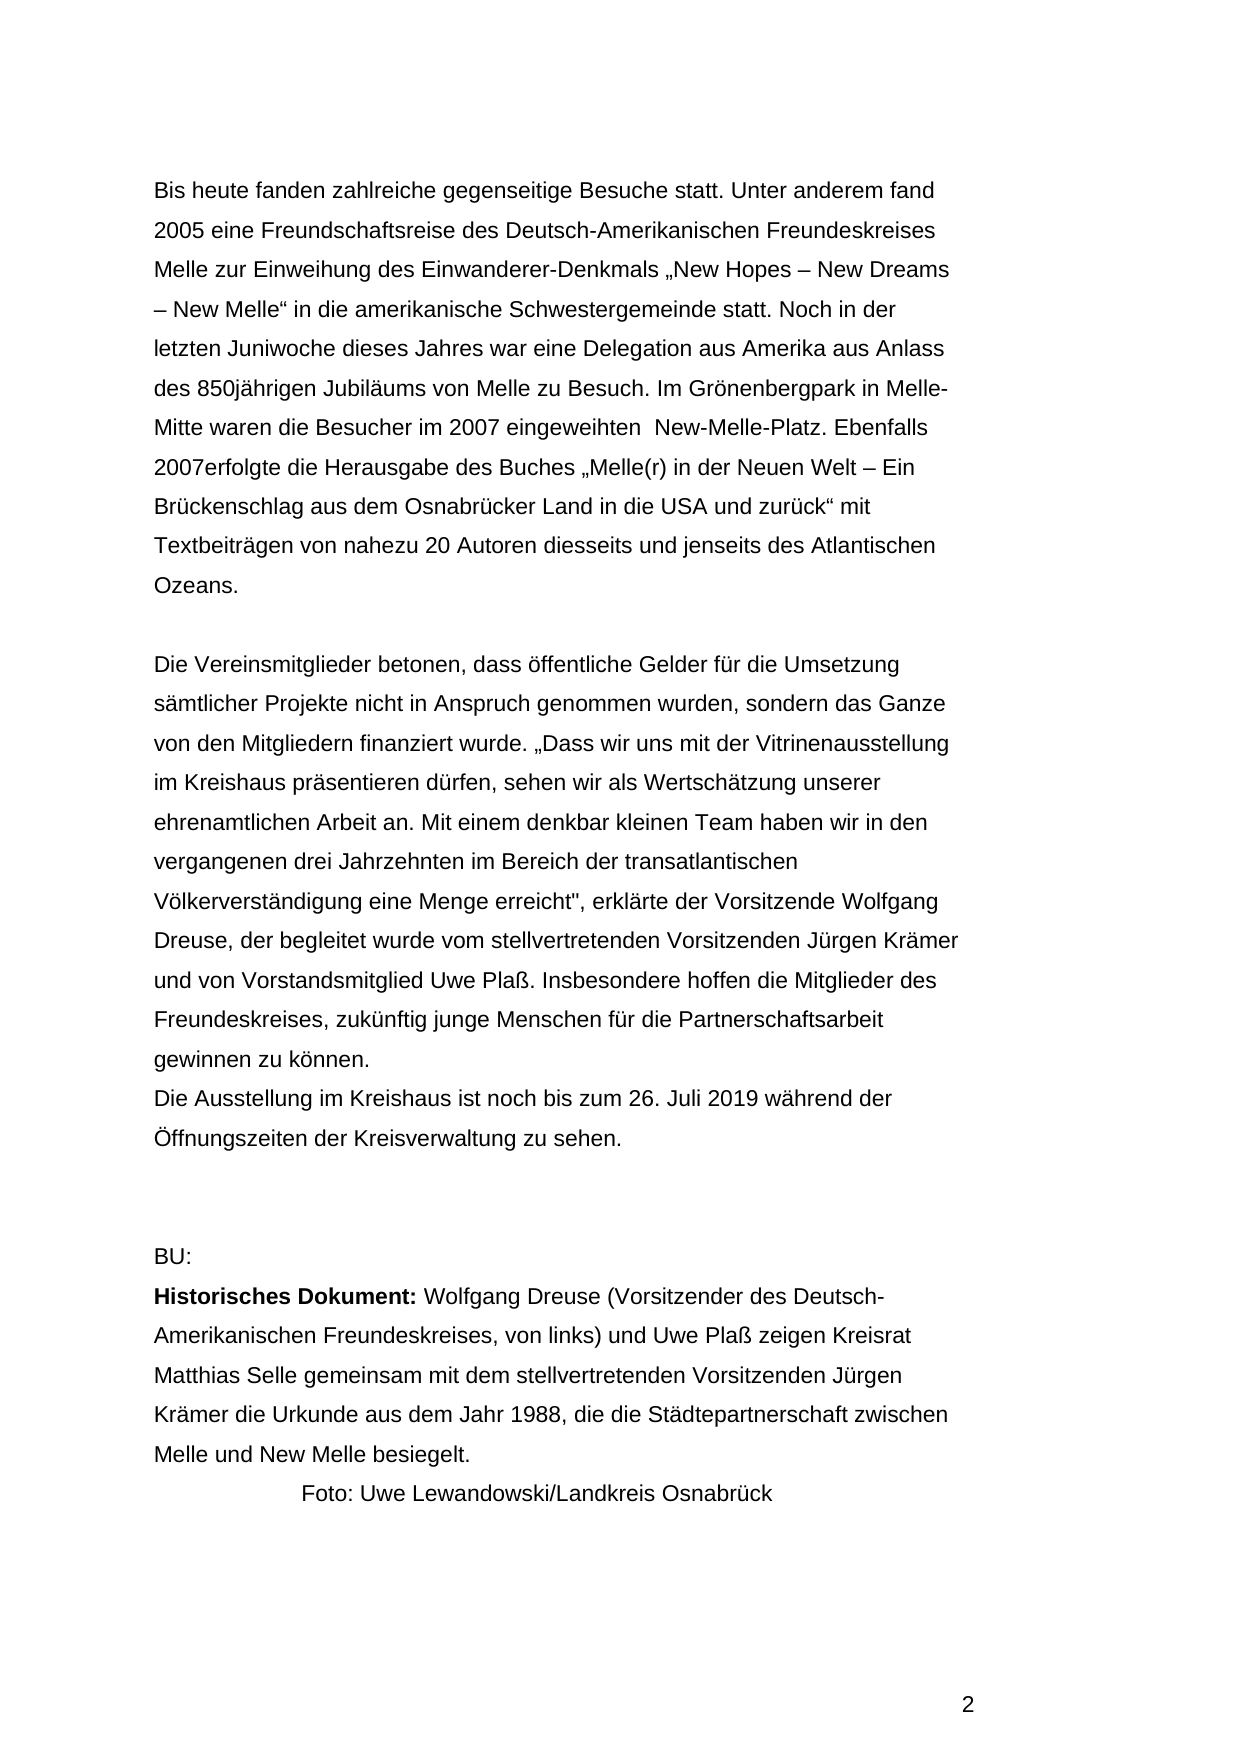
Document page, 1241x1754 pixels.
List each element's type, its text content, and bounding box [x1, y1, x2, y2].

text BU: [153, 1243, 974, 1269]
text Foto: Uwe Lewandowski/Landkreis Osnabrück [301, 1480, 974, 1506]
text Die Vereinsmitglieder betonen, dass öffentliche Gelder für die Umsetzung sämtlicher Projekte nicht in Anspruch genommen wurden, sondern das Ganze von den Mitgliedern finanziert wurde. „Dass wir uns mit der Vitrinenausstellung im Kreishaus präsentieren dürfen, sehen wir als Wertschätzung unserer ehrenamtlichen Arbeit an. Mit einem denkbar kleinen Team haben wir in den vergangenen drei Jahrzehnten im Bereich der transatlantischen Völkerverständigung eine Menge erreicht", erklärte der Vorsitzende Wolfgang Dreuse, der begleitet wurde vom stellvertretenden Vorsitzenden Jürgen Krämer und von Vorstandsmitglied Uwe Plaß. Insbesondere hoffen die Mitglieder des Freundeskreises, zukünftig junge Menschen für die Partnerschaftsarbeit gewinnen zu können. [153, 651, 974, 1072]
text Bis heute fanden zahlreiche gegenseitige Besuche statt. Unter anderem fand 2005 eine Freundschaftsreise des Deutsch-Amerikanischen Freundeskreises Melle zur Einweihung des Einwanderer-Denkmals „New Hopes – New Dreams – New Melle“ in die amerikanische Schwestergemeinde statt. Noch in der letzten Juniwoche dieses Jahres war eine Delegation aus Amerika aus Anlass des 850jährigen Jubiläums von Melle zu Besuch. Im Grönenbergpark in Melle-Mitte waren die Besucher im 2007 eingeweihten New-Melle-Platz. Ebenfalls 2007erfolgte die Herausgabe des Buches „Melle(r) in der Neuen Welt – Ein Brückenschlag aus dem Osnabrücker Land in die USA und zurück“ mit Textbeiträgen von nahezu 20 Autoren diesseits und jenseits des Atlantischen Ozeans. [153, 177, 967, 598]
text Die Ausstellung im Kreishaus ist noch bis zum 26. Juli 2019 während der Öffnungszeiten der Kreisverwaltung zu sehen. [153, 1085, 974, 1151]
text Historisches Dokument: Wolfgang Dreuse (Vorsitzender des Deutsch-Amerikanischen Freundeskreises, von links) und Uwe Plaß zeigen Kreisrat Matthias Selle gemeinsam mit dem stellvertretenden Vorsitzenden Jürgen Krämer die Urkunde aus dem Jahr 1988, die die Städtepartnerschaft zwischen Melle und New Melle besiegelt. [153, 1283, 974, 1467]
